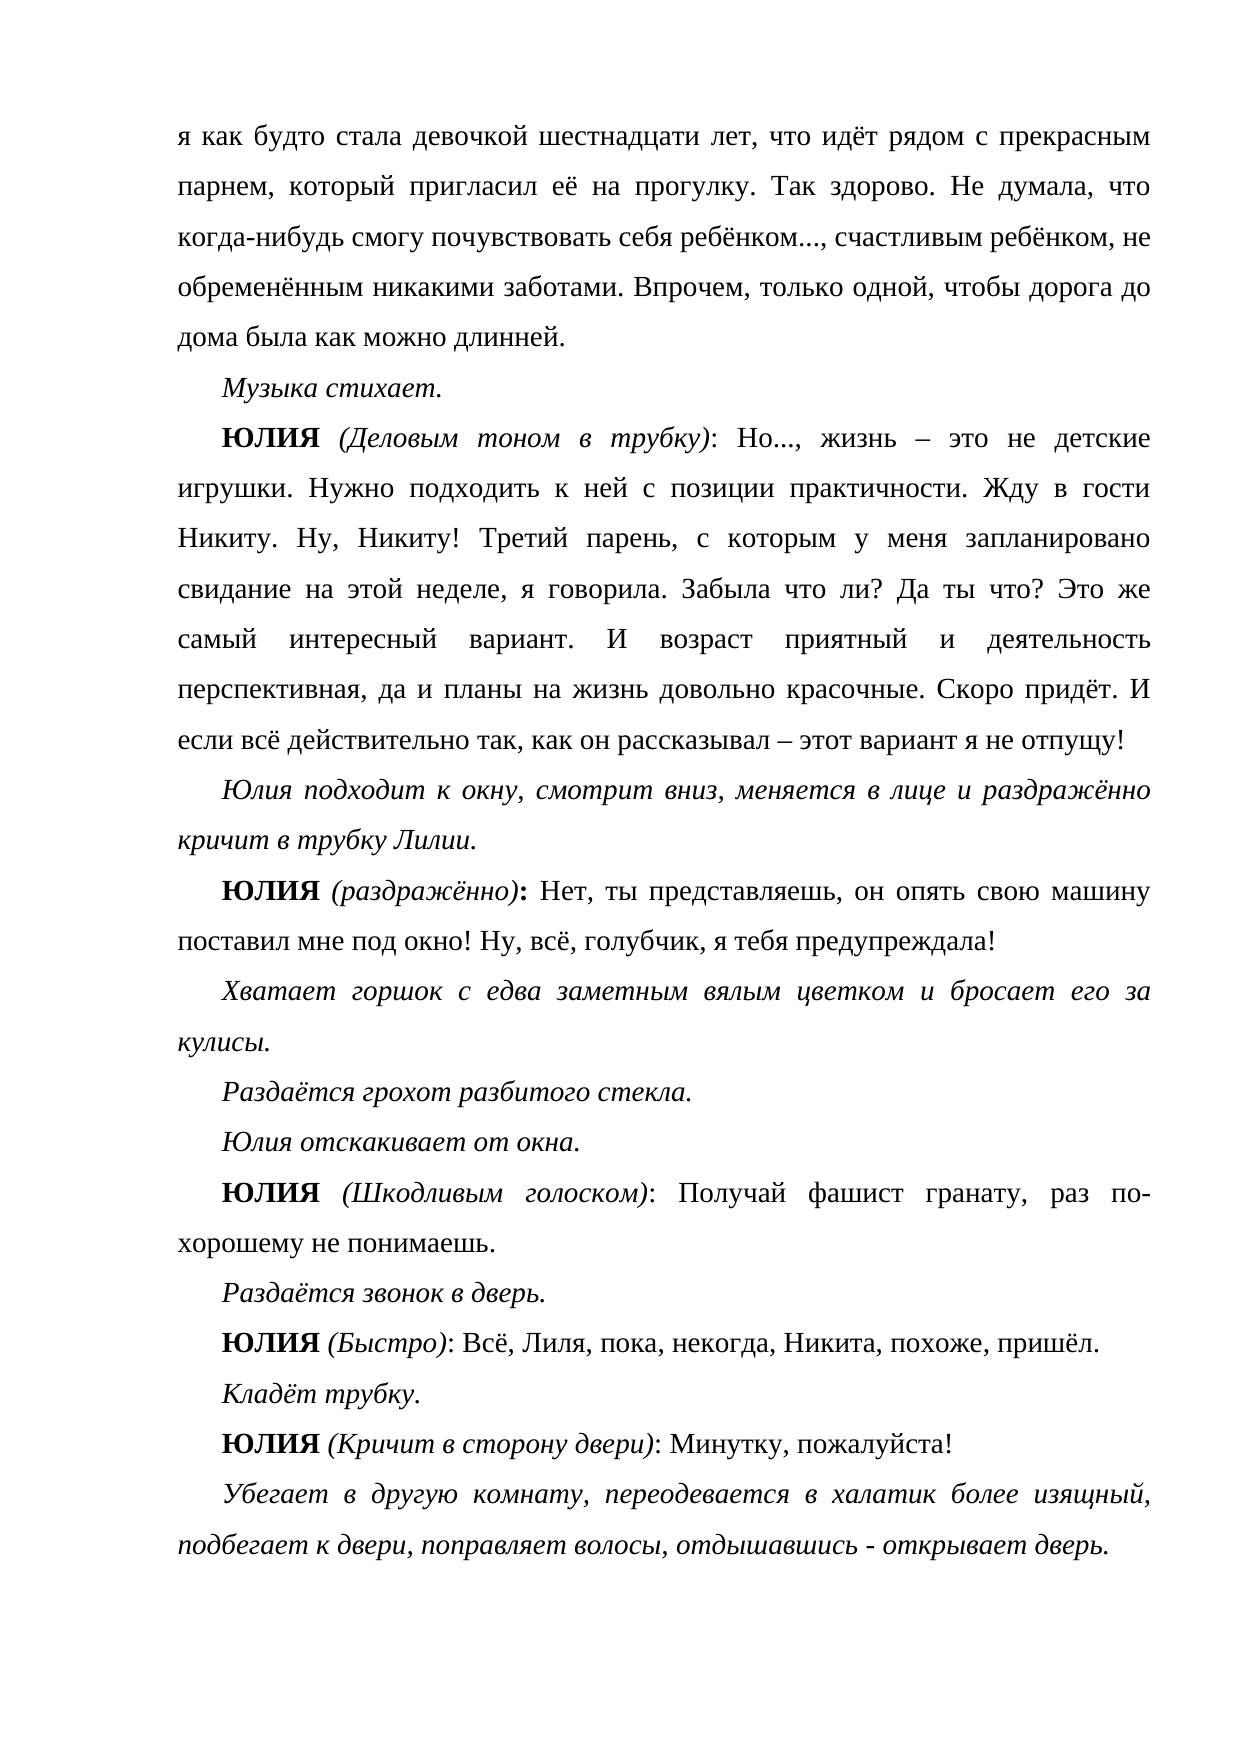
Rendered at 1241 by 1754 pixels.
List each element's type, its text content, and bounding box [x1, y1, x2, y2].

text Убегает в другую комнату, переодевается в халатик более изящный, подбегает к двери, поправляет волосы, отдышавшись - открывает дверь. [177, 1477, 1152, 1560]
text Музыка стихает. [177, 370, 1152, 403]
text ЮЛИЯ (Деловым тоном в трубку): Но..., жизнь – это не детские игрушки. Нужно подходить к ней с позиции практичности. Жду в гости Никиту. Ну, Никиту! Третий парень, с которым у меня запланировано свидание на этой неделе, я говорила. Забыла что ли? Да ты что? Это же самый интересный вариант. И возраст приятный и деятельность перспективная, да и планы на жизнь довольно красочные. Скоро придёт. И если всё действительно так, как он рассказывал – этот вариант я не отпущу! [177, 420, 1152, 755]
text ЮЛИЯ (Шкодливым голоском): Получай фашист гранату, раз по-хорошему не понимаешь. [177, 1175, 1152, 1258]
text Юлия отскакивает от окна. [177, 1124, 1152, 1158]
text Хватает горшок с едва заметным вялым цветком и бросает его за кулисы. [177, 973, 1152, 1057]
text ЮЛИЯ (раздражённо): Нет, ты представляешь, он опять свою машину поставил мне под окно! Ну, всё, голубчик, я тебя предупреждала! [177, 873, 1152, 957]
text Раздаётся грохот разбитого стекла. [177, 1074, 1152, 1108]
text Юлия подходит к окну, смотрит вниз, меняется в лице и раздражённо кричит в трубку Лилии. [177, 772, 1152, 856]
text ЮЛИЯ (Быстро): Всё, Лиля, пока, некогда, Никита, похоже, пришёл. [177, 1326, 1152, 1359]
text ЮЛИЯ (Кричит в сторону двери): Минутку, пожалуйста! [177, 1426, 1152, 1460]
text Кладёт трубку. [177, 1376, 1152, 1409]
text Раздаётся звонок в дверь. [177, 1275, 1152, 1309]
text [177, 118, 1152, 353]
